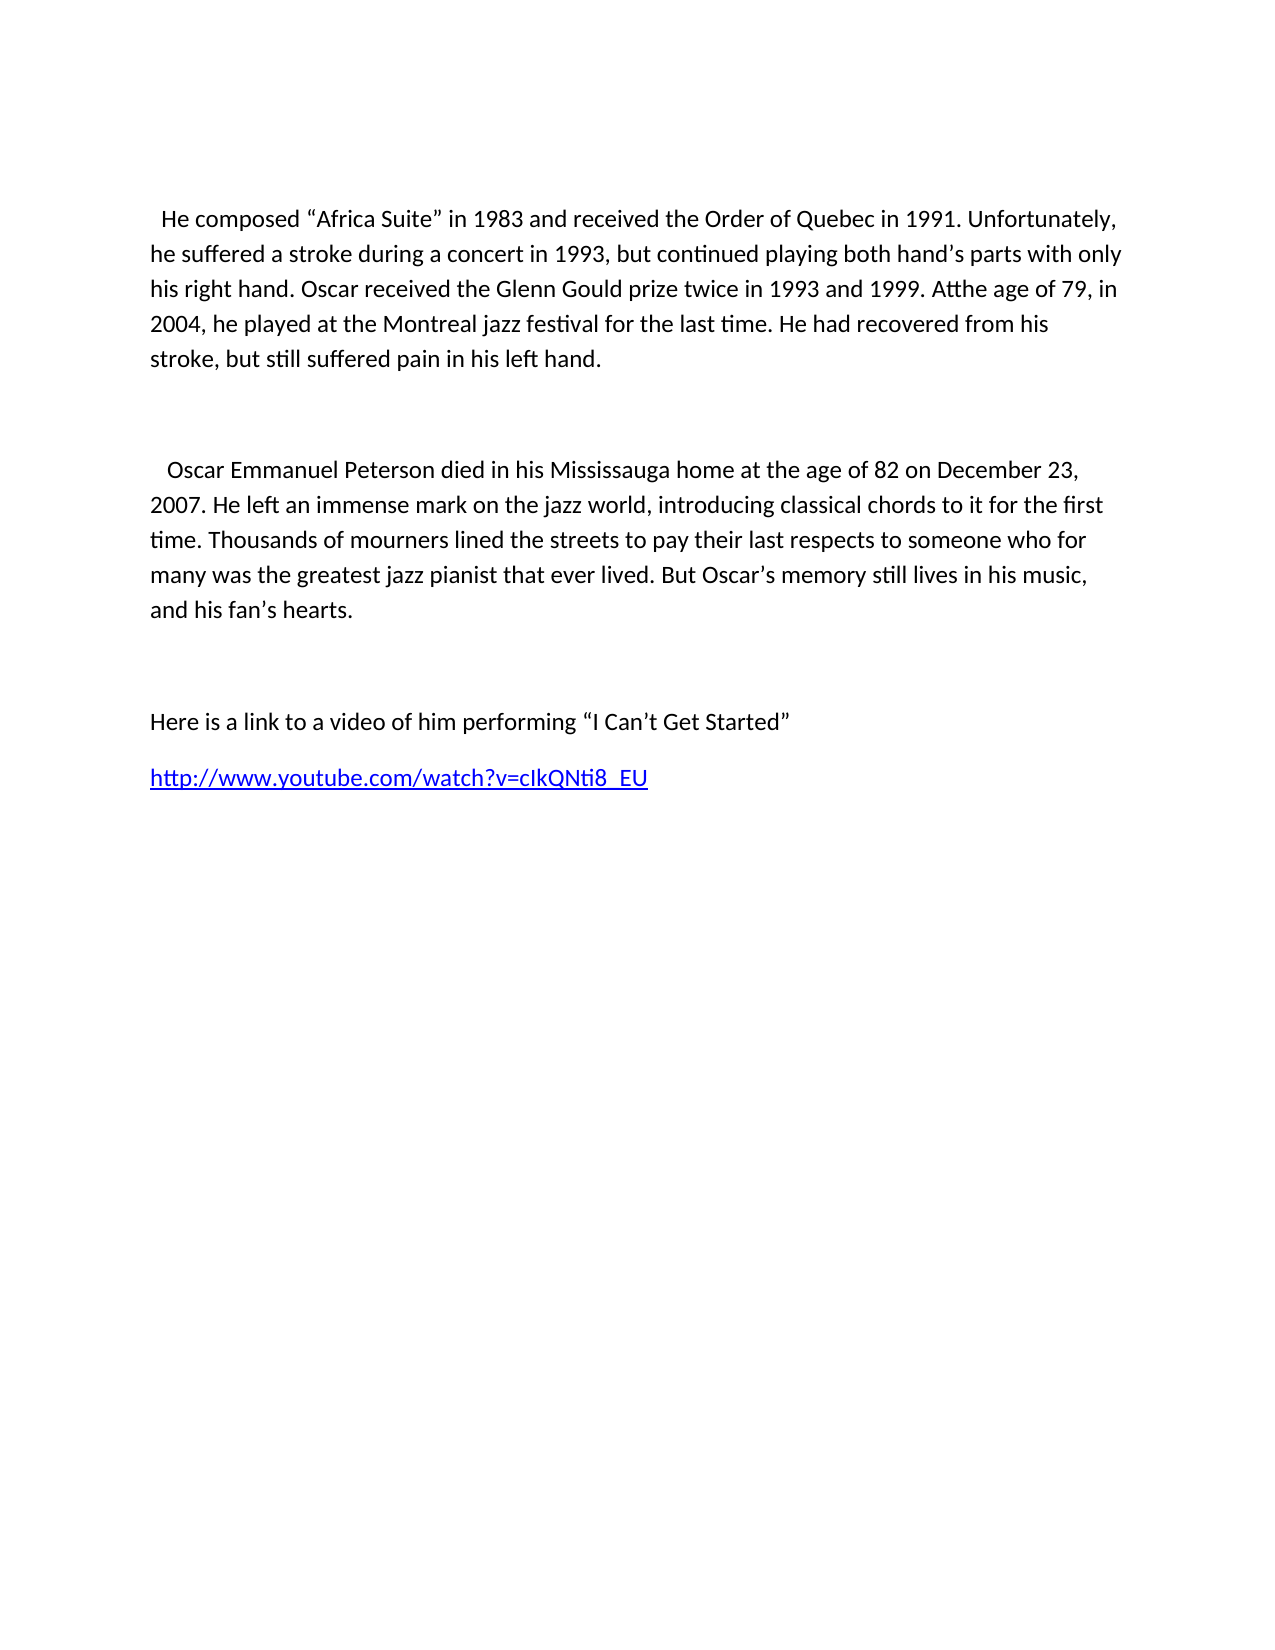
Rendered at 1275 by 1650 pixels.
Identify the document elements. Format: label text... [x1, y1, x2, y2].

text He composed “Africa Suite” in 1983 and received the Order of Quebec in 1991. Unfortunately, he suffered a stroke during a concert in 1993, but continued playing both hand’s parts with only his right hand. Oscar received the Glenn Gould prize twice in 1993 and 1999. Atthe age of 79, in 2004, he played at the jazz festival for the last time. He had recovered from his stroke, but still suffered pain in his left hand. [150, 203, 1125, 373]
text Here is a link to a video of him performing “I Can’t Get Started” [150, 706, 1125, 737]
text Oscar Emmanuel Peterson died in his home at the age of 82 on December 23, 2007. He left an immense mark on the jazz world, introducing classical chords to it for the first time. Thousands of mourners lined the streets to pay their last respects to someone who for many was the greatest jazz pianist that ever lived. But Oscar’s memory still lives in his music, and his fan’s hearts. [150, 455, 1125, 625]
text http://www.youtube.com/watch?v=cIkQNti8_EU [150, 762, 1125, 793]
